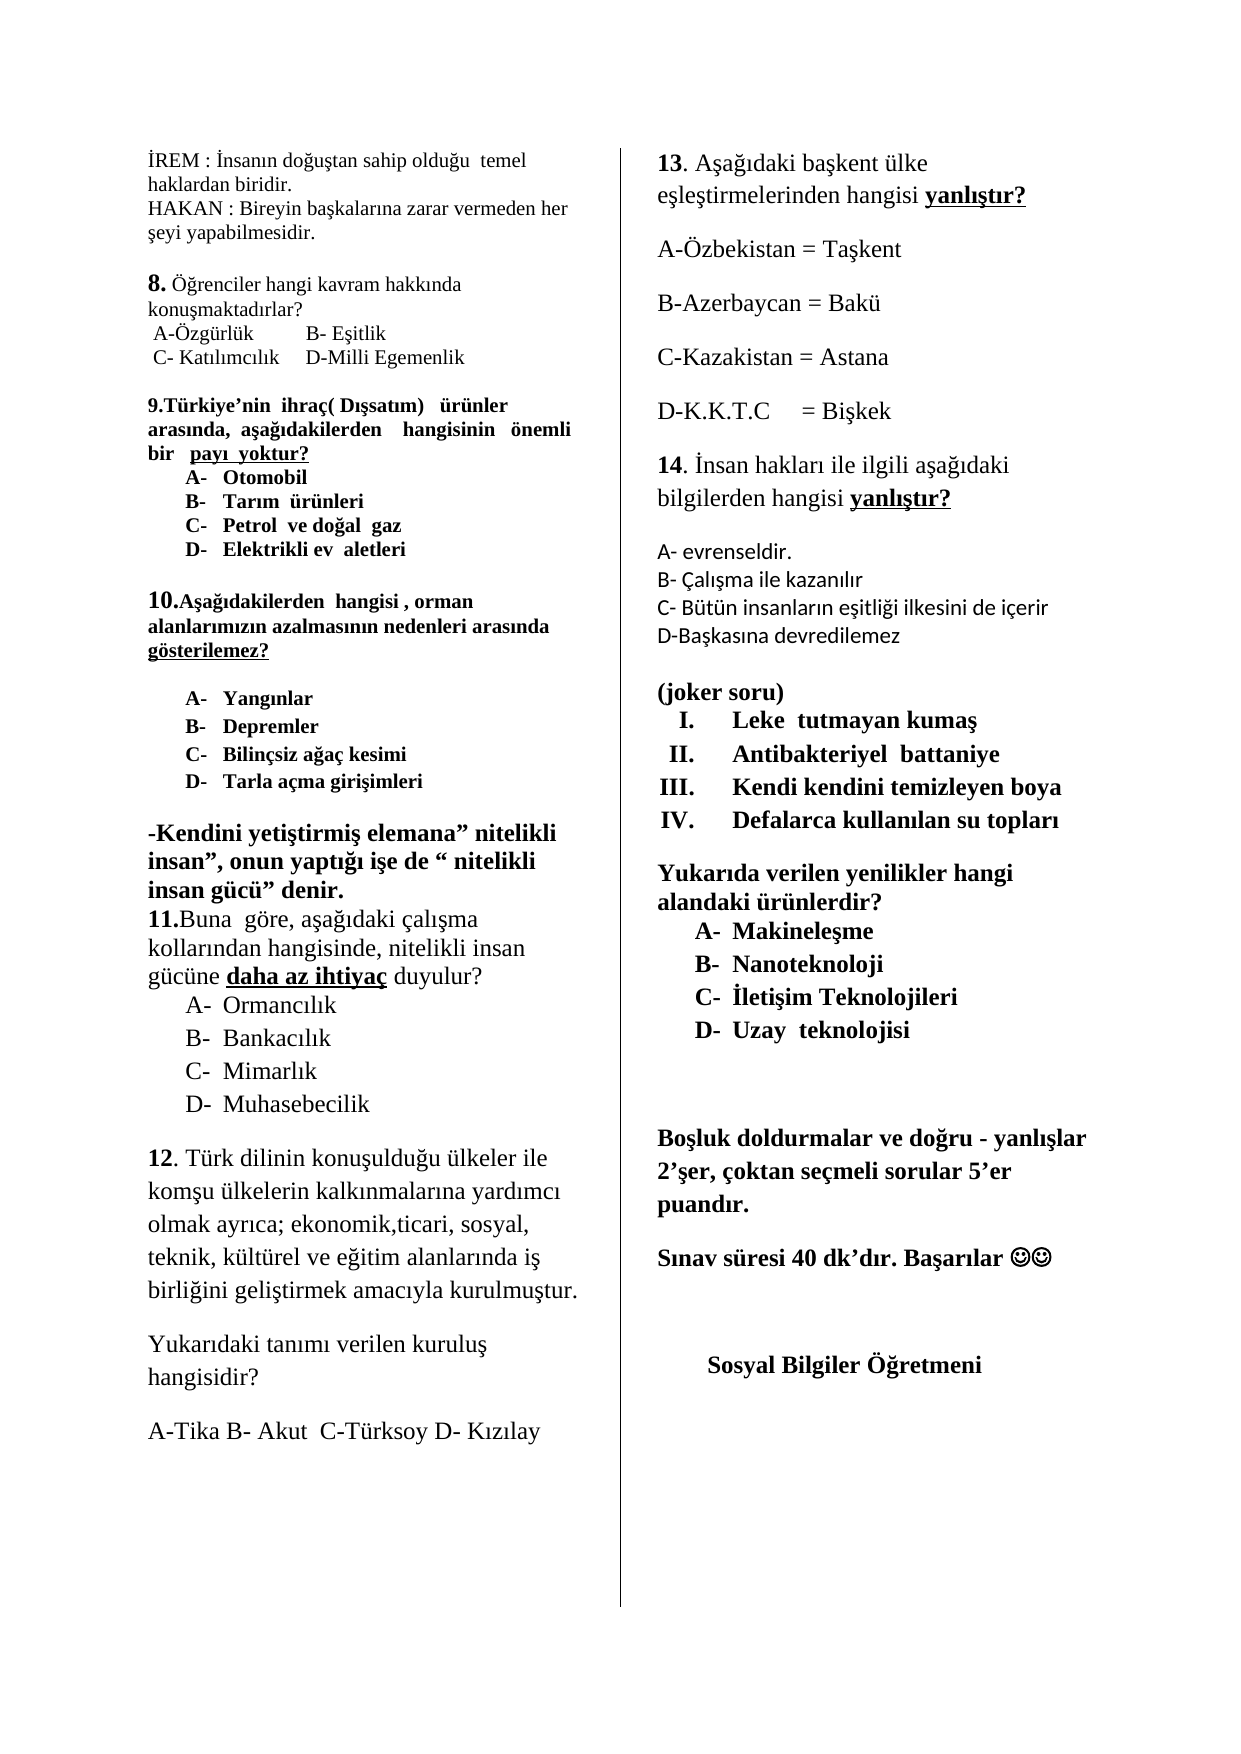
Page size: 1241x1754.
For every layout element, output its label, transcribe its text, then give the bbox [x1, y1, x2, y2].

text Boşluk doldurmalar ve doğru - yanlışlar 2’şer, çoktan seçmeli sorular 5’er puandır. [657, 1123, 1093, 1218]
list Antibakteriyel battaniye [694, 739, 1093, 767]
text A-Tika B- Akut C-Türksoy D- Kızılay [148, 1416, 583, 1444]
text 11.Buna göre, aşağıdaki çalışma kollarından hangisinde, nitelikli insan gücüne daha az ihtiyaç duyulur? [148, 904, 583, 990]
list Elektrikli ev aletleri [185, 537, 583, 561]
text C-Kazakistan = Astana [657, 342, 1093, 371]
list Tarla açma girişimleri [185, 769, 583, 793]
list Defalarca kullanılan su topları [694, 805, 1093, 833]
list Bankacılık [185, 1023, 583, 1052]
list İletişim Teknolojileri [694, 982, 1093, 1011]
text 12. Türk dilinin konuşulduğu ülkeler ile komşu ülkelerin kalkınmalarına yardımcı olmak ayrıca; ekonomik,ticari, sosyal, teknik, kültürel ve eğitim alanlarında iş birliğini geliştirmek amacıyla kurulmuştur. [148, 1143, 583, 1304]
text D-Başkasına devredilemez [657, 621, 1093, 649]
text Yukarıdaki tanımı verilen kuruluş hangisidir? [148, 1329, 583, 1391]
list Ormancılık [185, 990, 583, 1019]
text -Kendini yetiştirmiş elemana” nitelikli insan”, onun yaptığı işe de “ nitelikli insan gücü” denir. [148, 818, 583, 904]
list Muhasebecilik [185, 1089, 583, 1118]
list Yangınlar [185, 686, 583, 710]
list Tarım ürünleri [185, 489, 583, 513]
text C- Katılımcılık D-Milli Egemenlik [148, 345, 583, 369]
list Depremler [185, 714, 583, 738]
text İREM : İnsanın doğuştan sahip olduğu temel haklardan biridir. [148, 148, 583, 196]
text (joker soru) [657, 677, 1093, 706]
text C- Bütün insanların eşitliği ilkesini de içerir [657, 593, 1093, 621]
list Petrol ve doğal gaz [185, 513, 583, 537]
text B-Azerbaycan = Bakü [657, 288, 1093, 317]
text 10.Aşağıdakilerden hangisi , orman alanlarımızın azalmasının nedenleri arasında gösterilemez? [148, 585, 583, 662]
list Makineleşme [694, 916, 1093, 945]
list Otomobil [185, 465, 583, 489]
text A-Özgürlük B- Eşitlik [148, 321, 583, 345]
text A-Özbekistan = Taşkent [657, 234, 1093, 263]
text 8. Öğrenciler hangi kavram hakkında konuşmaktadırlar? [148, 268, 583, 321]
text B- Çalışma ile kazanılır [657, 565, 1093, 593]
list Nanoteknoloji [694, 949, 1093, 978]
list Leke tutmayan kumaş [694, 706, 1093, 734]
text A- evrenseldir. [657, 537, 1093, 565]
list Kendi kendini temizleyen boya [694, 772, 1093, 800]
list Mimarlık [185, 1056, 583, 1085]
text 13. Aşağıdaki başkent ülke eşleştirmelerinden hangisi yanlıştır? [657, 148, 1093, 209]
text D-K.K.T.C = Bişkek [657, 396, 1093, 425]
text Sosyal Bilgiler Öğretmeni [657, 1350, 1093, 1379]
text 9.Türkiye’nin ihraç( Dışsatım) ürünler arasında, aşağıdakilerden hangisinin önemli bir payı yoktur? [148, 393, 583, 465]
text 14. İnsan hakları ile ilgili aşağıdaki bilgilerden hangisi yanlıştır? [657, 450, 1093, 512]
list Bilinçsiz ağaç kesimi [185, 742, 583, 766]
text Sınav süresi 40 dk’dır. Başarılar [657, 1243, 1093, 1271]
text Yukarıda verilen yenilikler hangi alandaki ürünlerdir? [657, 858, 1093, 916]
text HAKAN : Bireyin başkalarına zarar vermeden her şeyi yapabilmesidir. [148, 196, 583, 244]
list Uzay teknolojisi [694, 1015, 1093, 1044]
